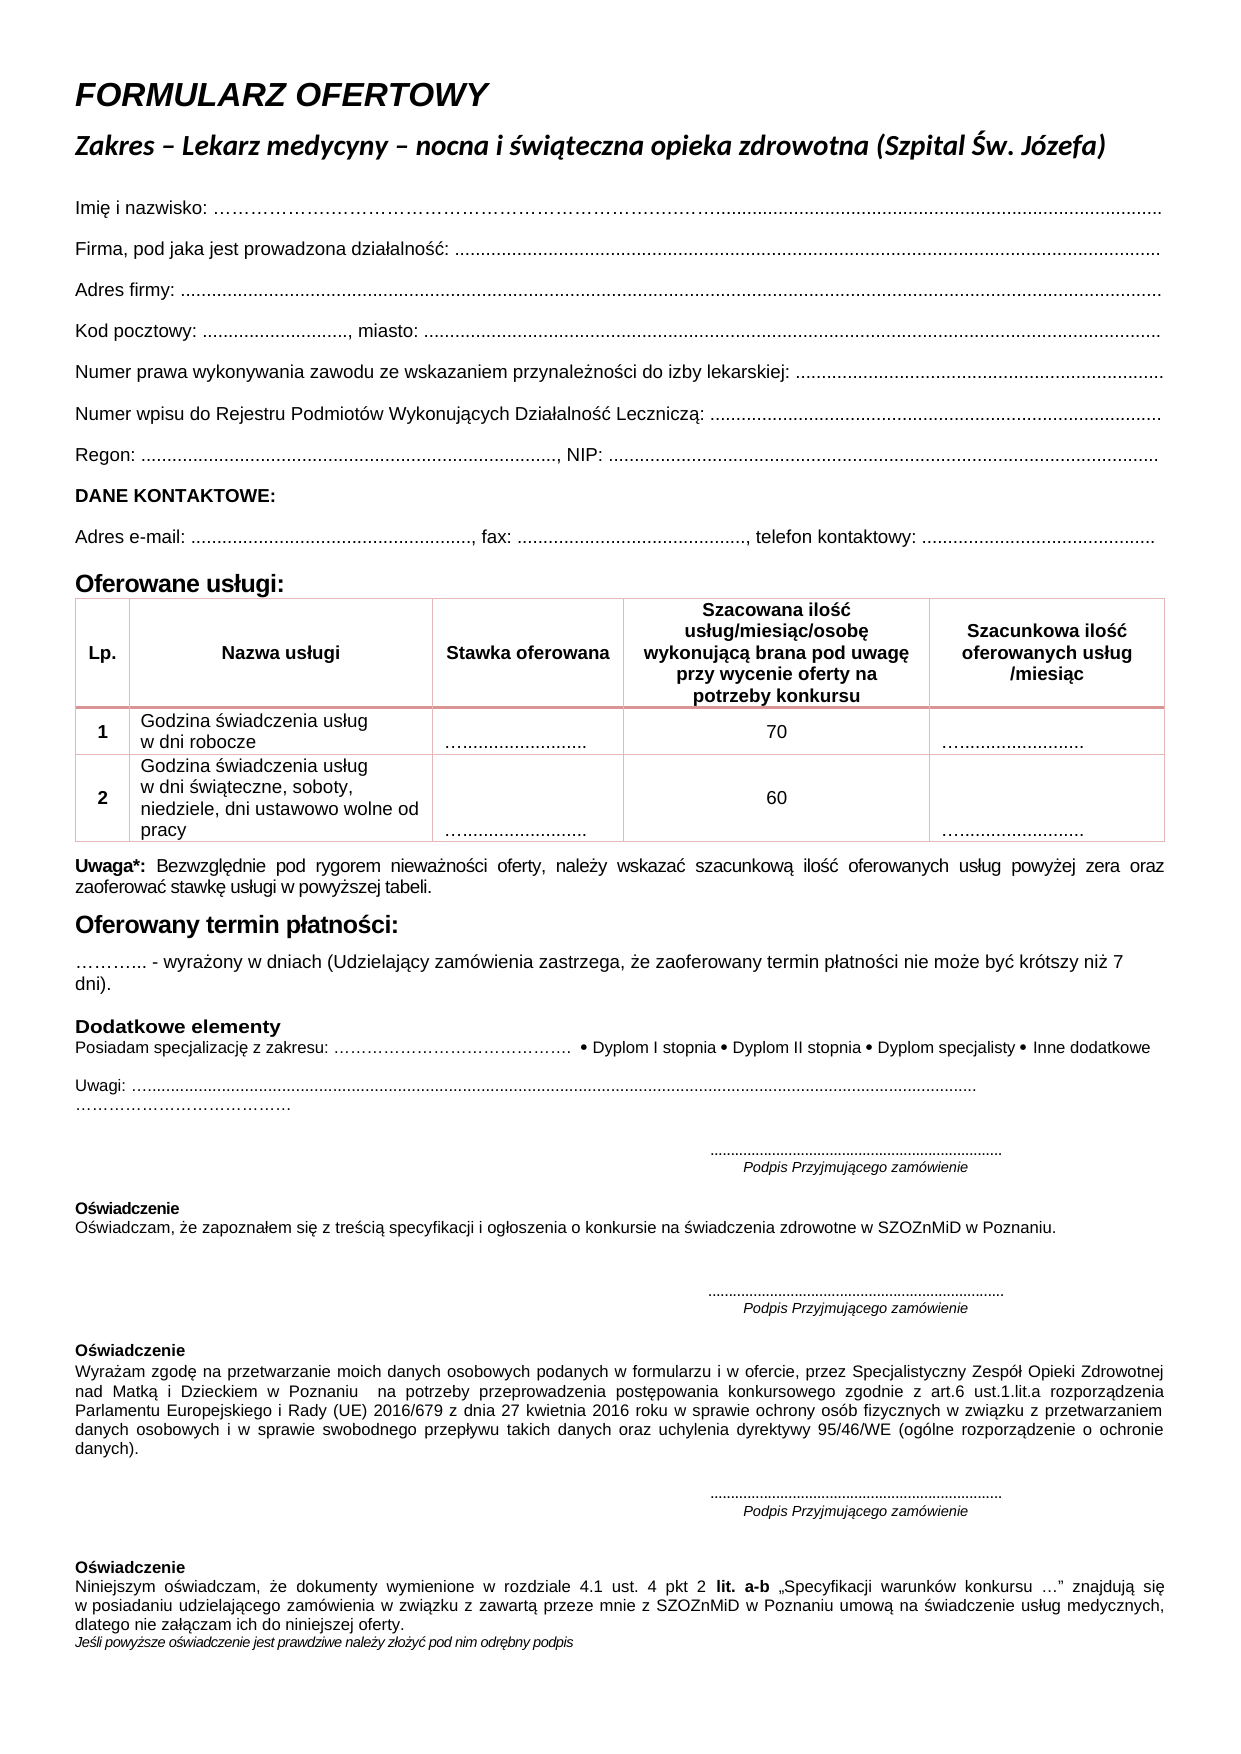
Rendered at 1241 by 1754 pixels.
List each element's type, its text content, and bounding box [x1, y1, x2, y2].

text FORMULARZ OFERTOWY [75, 75, 1165, 113]
table_header Szacowana ilość usług/miesiąc/osobę wykonującą brana pod uwagę przy wycenie oferty na potrzeby konkursu [624, 599, 929, 706]
text Jeśli powyższe oświadczenie jest prawdziwe należy złożyć pod nim odrębny podpis [75, 1634, 1165, 1651]
text Firma, pod jaka jest prowadzona działalność: ........................................................................................................................................ [75, 238, 1165, 260]
text Oświadczam, że zapoznałem się z treścią specyfikacji i ogłoszenia o konkursie na świadczenia zdrowotne w SZOZnMiD w Poznaniu. [75, 1218, 1165, 1237]
list Imię i nazwisko: ……………….…………………………………………….….……...................................................................................... [75, 197, 1165, 219]
text Zakres – Lekarz medycyny – nocna i świąteczna opieka zdrowotna (Szpital Św. Józefa) [75, 127, 1165, 163]
text ………... - wyrażony w dniach (Udzielający zamówienia zastrzega, że zaoferowany termin płatności nie może być krótszy niż 7 dni). [75, 951, 1165, 994]
table_cell 1 [76, 709, 129, 753]
table_cell Godzina świadczenia usług w dni świąteczne, soboty, niedziele, dni ustawowo wolne od pracy [130, 755, 432, 841]
text Niniejszym oświadczam, że dokumenty wymienione w rozdziale 4.1 ust. 4 pkt 2 lit. a-b „Specyfikacji warunków konkursu …” znajdują się w posiadaniu udzielającego zamówienia w związku z zawartą przeze mnie z SZOZnMiD w Poznaniu umową na świadczenie usług medycznych, dlatego nie załączam ich do niniejszej oferty. [75, 1577, 1165, 1634]
text Uwaga*: Bezwzględnie pod rygorem nieważności oferty, należy wskazać szacunkową ilość oferowanych usług powyżej zera oraz zaoferować stawkę usługi w powyższej tabeli. [75, 854, 1165, 897]
text Oferowane usługi: [75, 569, 1165, 597]
text Podpis Przyjmującego zamówienie [547, 1502, 1165, 1519]
table_header Nazwa usługi [130, 599, 432, 706]
text ....................................................................... [547, 1139, 1165, 1158]
subtitle Oświadczenie [75, 1198, 1165, 1218]
table_cell Godzina świadczenia usług w dni robocze [130, 709, 432, 753]
text ....................................................................... [547, 1483, 1165, 1502]
table_cell 70 [624, 709, 929, 753]
table_cell …........................ [433, 709, 623, 753]
subtitle Dodatkowe elementy [75, 1016, 1165, 1037]
text Oświadczenie [75, 1340, 1165, 1359]
text Posiadam specjalizację z zakresu: ……………………………………. Dyplom I stopnia Dyplom II stopnia Dyplom specjalisty Inne dodatkowe [75, 1037, 1165, 1057]
table_cell …........................ [930, 709, 1164, 753]
text Adres e-mail: ......................................................, fax: ............................................, telefon kontaktowy: ............................................. [75, 526, 1165, 547]
table_header Lp. [76, 599, 129, 706]
table_header Stawka oferowana [433, 599, 623, 706]
table_header Szacunkowa ilość oferowanych usług /miesiąc [930, 599, 1164, 706]
text Uwagi: …...................................................................................................................................................................................………………………………… [75, 1076, 1165, 1114]
text Numer wpisu do Rejestru Podmiotów Wykonujących Działalność Leczniczą: ....................................................................................... [75, 402, 1165, 424]
text Podpis Przyjmującego zamówienie [547, 1158, 1165, 1175]
table_cell 60 [624, 755, 929, 841]
text Numer prawa wykonywania zawodu ze wskazaniem przynależności do izby lekarskiej: ....................................................................... [75, 361, 1165, 383]
text Kod pocztowy: ............................, miasto: .............................................................................................................................................. [75, 320, 1165, 342]
table_cell …........................ [930, 755, 1164, 841]
text Adres firmy: ............................................................................................................................................................................................. [75, 279, 1165, 301]
text ........................................................................ [547, 1281, 1165, 1300]
text Podpis Przyjmującego zamówienie [547, 1300, 1165, 1317]
text Regon: ................................................................................, NIP: .......................................................................................................... [75, 443, 1165, 465]
text DANE KONTAKTOWE: [75, 484, 1165, 506]
text Wyrażam zgodę na przetwarzanie moich danych osobowych podanych w formularzu i w ofercie, przez Specjalistyczny Zespół Opieki Zdrowotnej nad Matką i Dzieckiem w Poznaniu na potrzeby przeprowadzenia postępowania konkursowego zgodnie z art.6 ust.1.lit.a rozporządzenia Parlamentu Europejskiego i Rady (UE) 2016/679 z dnia 27 kwietnia 2016 roku w sprawie ochrony osób fizycznych w związku z przetwarzaniem danych osobowych i w sprawie swobodnego przepływu takich danych oraz uchylenia dyrektywy 95/46/WE (ogólne rozporządzenie o ochronie danych). [75, 1362, 1165, 1458]
text Oświadczenie [75, 1557, 1165, 1577]
table_cell 2 [76, 755, 129, 841]
table_cell …........................ [433, 755, 623, 841]
text Oferowany termin płatności: [75, 910, 1165, 939]
